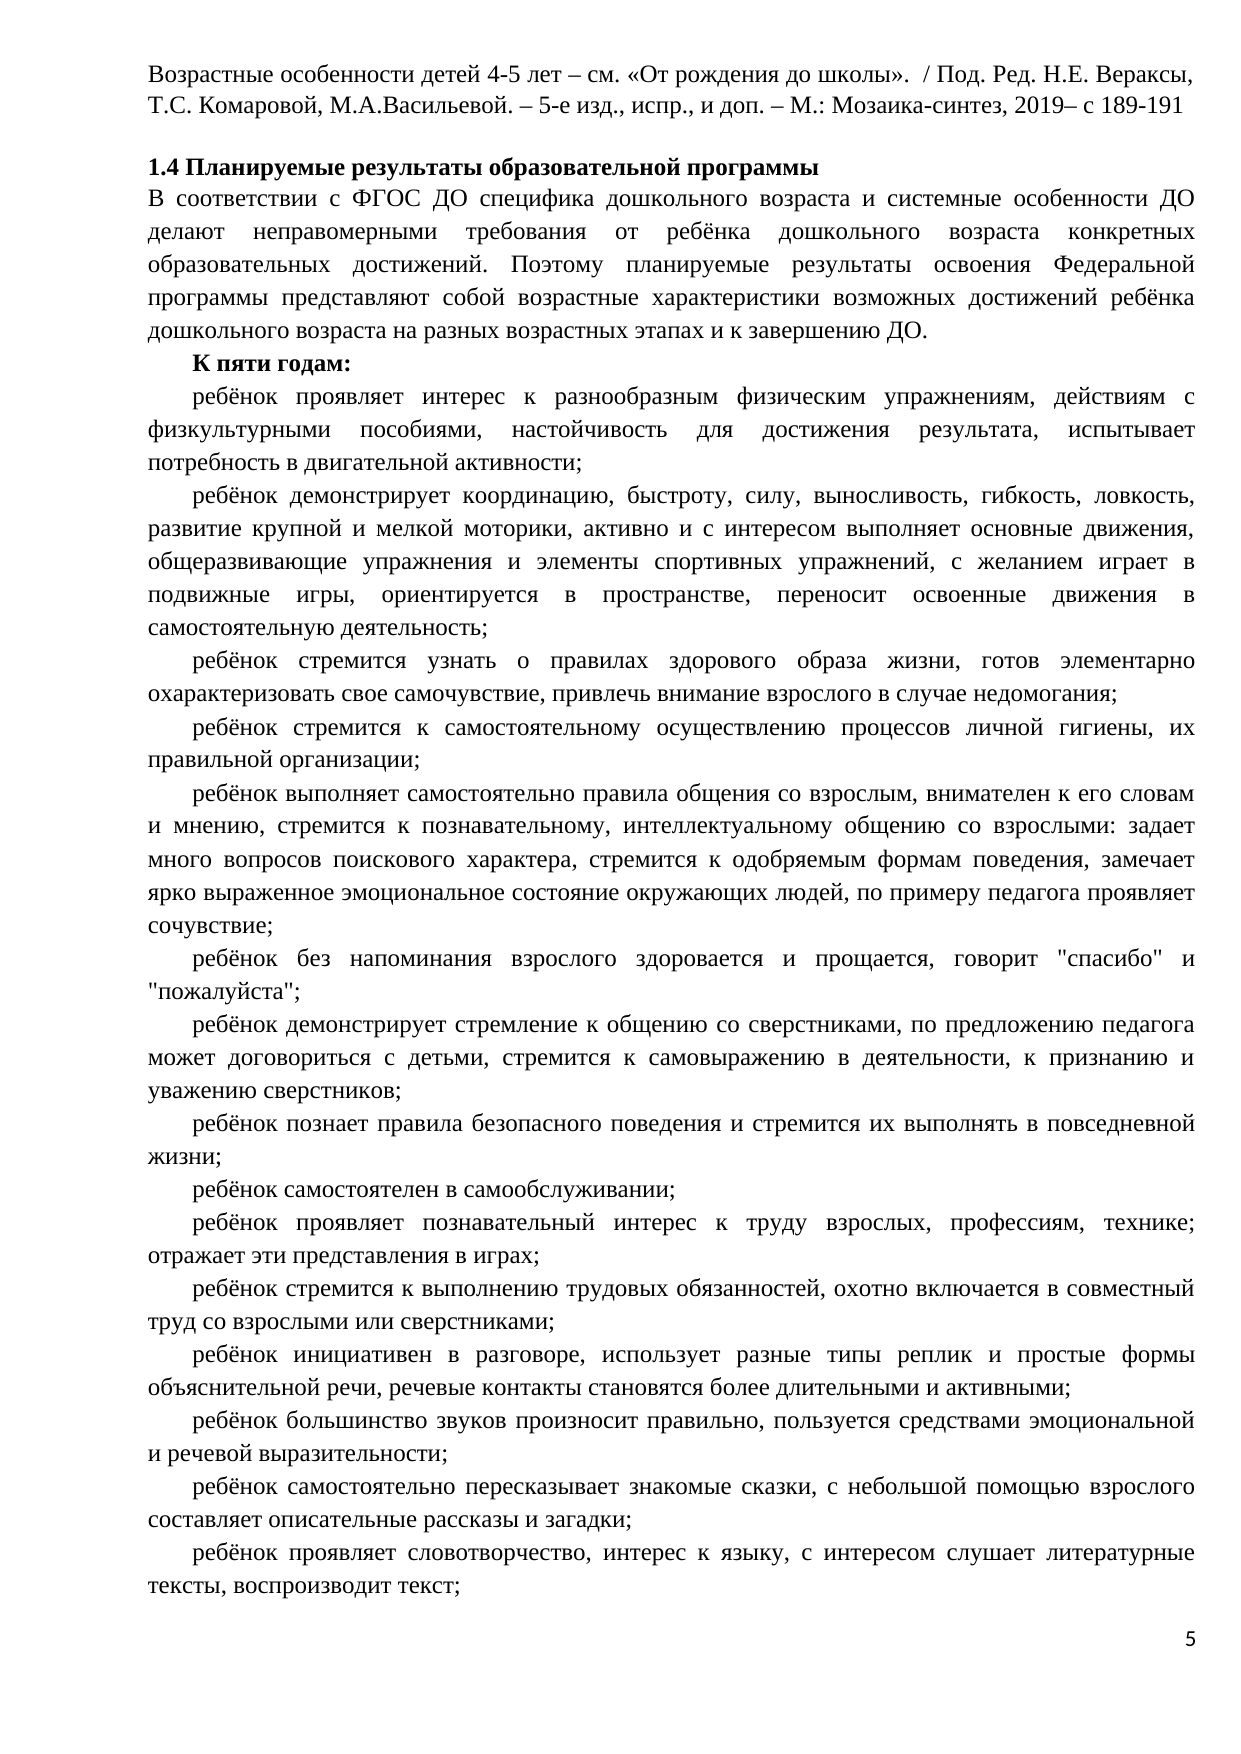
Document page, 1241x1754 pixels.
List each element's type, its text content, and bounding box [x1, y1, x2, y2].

text ребёнок стремится к выполнению трудовых обязанностей, охотно включается в совместный труд со взрослыми или сверстниками; [148, 1273, 1196, 1335]
text ребёнок познает правила безопасного поведения и стремится их выполнять в повседневной жизни; [148, 1108, 1196, 1169]
text ребёнок проявляет словотворчество, интерес к языку, с интересом слушает литературные тексты, воспроизводит текст; [148, 1537, 1196, 1599]
text ребёнок демонстрирует стремление к общению со сверстниками, по предложению педагога может договориться с детьми, стремится к самовыражению в деятельности, к признанию и уважению сверстников; [148, 1009, 1196, 1103]
text ребёнок выполняет самостоятельно правила общения со взрослым, внимателен к его словам и мнению, стремится к познавательному, интеллектуальному общению со взрослыми: задает много вопросов поискового характера, стремится к одобряемым формам поведения, замечает ярко выраженное эмоциональное состояние окружающих людей, по примеру педагога проявляет сочувствие; [148, 778, 1196, 938]
text В соответствии с ФГОС ДО специфика дошкольного возраста и системные особенности ДО делают неправомерными требования от ребёнка дошкольного возраста конкретных образовательных достижений. Поэтому планируемые результаты освоения Федеральной программы представляют собой возрастные характеристики возможных достижений ребёнка дошкольного возраста на разных возрастных этапах и к завершению ДО. [148, 183, 1196, 344]
text ребёнок большинство звуков произносит правильно, пользуется средствами эмоциональной и речевой выразительности; [148, 1405, 1196, 1467]
text К пяти годам: [148, 348, 1196, 377]
text ребёнок проявляет интерес к разнообразным физическим упражнениям, действиям с физкультурными пособиями, настойчивость для достижения результата, испытывает потребность в двигательной активности; [148, 381, 1196, 476]
text 1.4 Планируемые результаты образовательной программы [148, 152, 1196, 181]
text ребёнок проявляет познавательный интерес к труду взрослых, профессиям, технике; отражает эти представления в играх; [148, 1207, 1196, 1269]
text ребёнок самостоятельно пересказывает знакомые сказки, с небольшой помощью взрослого составляет описательные рассказы и загадки; [148, 1471, 1196, 1533]
text ребёнок самостоятелен в самообслуживании; [148, 1174, 1196, 1203]
text ребёнок демонстрирует координацию, быстроту, силу, выносливость, гибкость, ловкость, развитие крупной и мелкой моторики, активно и с интересом выполняет основные движения, общеразвивающие упражнения и элементы спортивных упражнений, с желанием играет в подвижные игры, ориентируется в пространстве, переносит освоенные движения в самостоятельную деятельность; [148, 480, 1196, 641]
text ребёнок стремится узнать о правилах здорового образа жизни, готов элементарно охарактеризовать свое самочувствие, привлечь внимание взрослого в случае недомогания; [148, 646, 1196, 707]
text Возрастные особенности детей 4-5 лет – см. «От рождения до школы». / Под. Ред. Н.Е. Вераксы, Т.С. Комаровой, М.А.Васильевой. – 5-е изд., испр., и доп. – М.: Мозаика-синтез, 2019– с 189-191 [148, 59, 1196, 119]
text ребёнок без напоминания взрослого здоровается и прощается, говорит "спасибо" и "пожалуйста"; [148, 943, 1196, 1004]
text ребёнок инициативен в разговоре, использует разные типы реплик и простые формы объяснительной речи, речевые контакты становятся более длительными и активными; [148, 1339, 1196, 1401]
text ребёнок стремится к самостоятельному осуществлению процессов личной гигиены, их правильной организации; [148, 712, 1196, 773]
